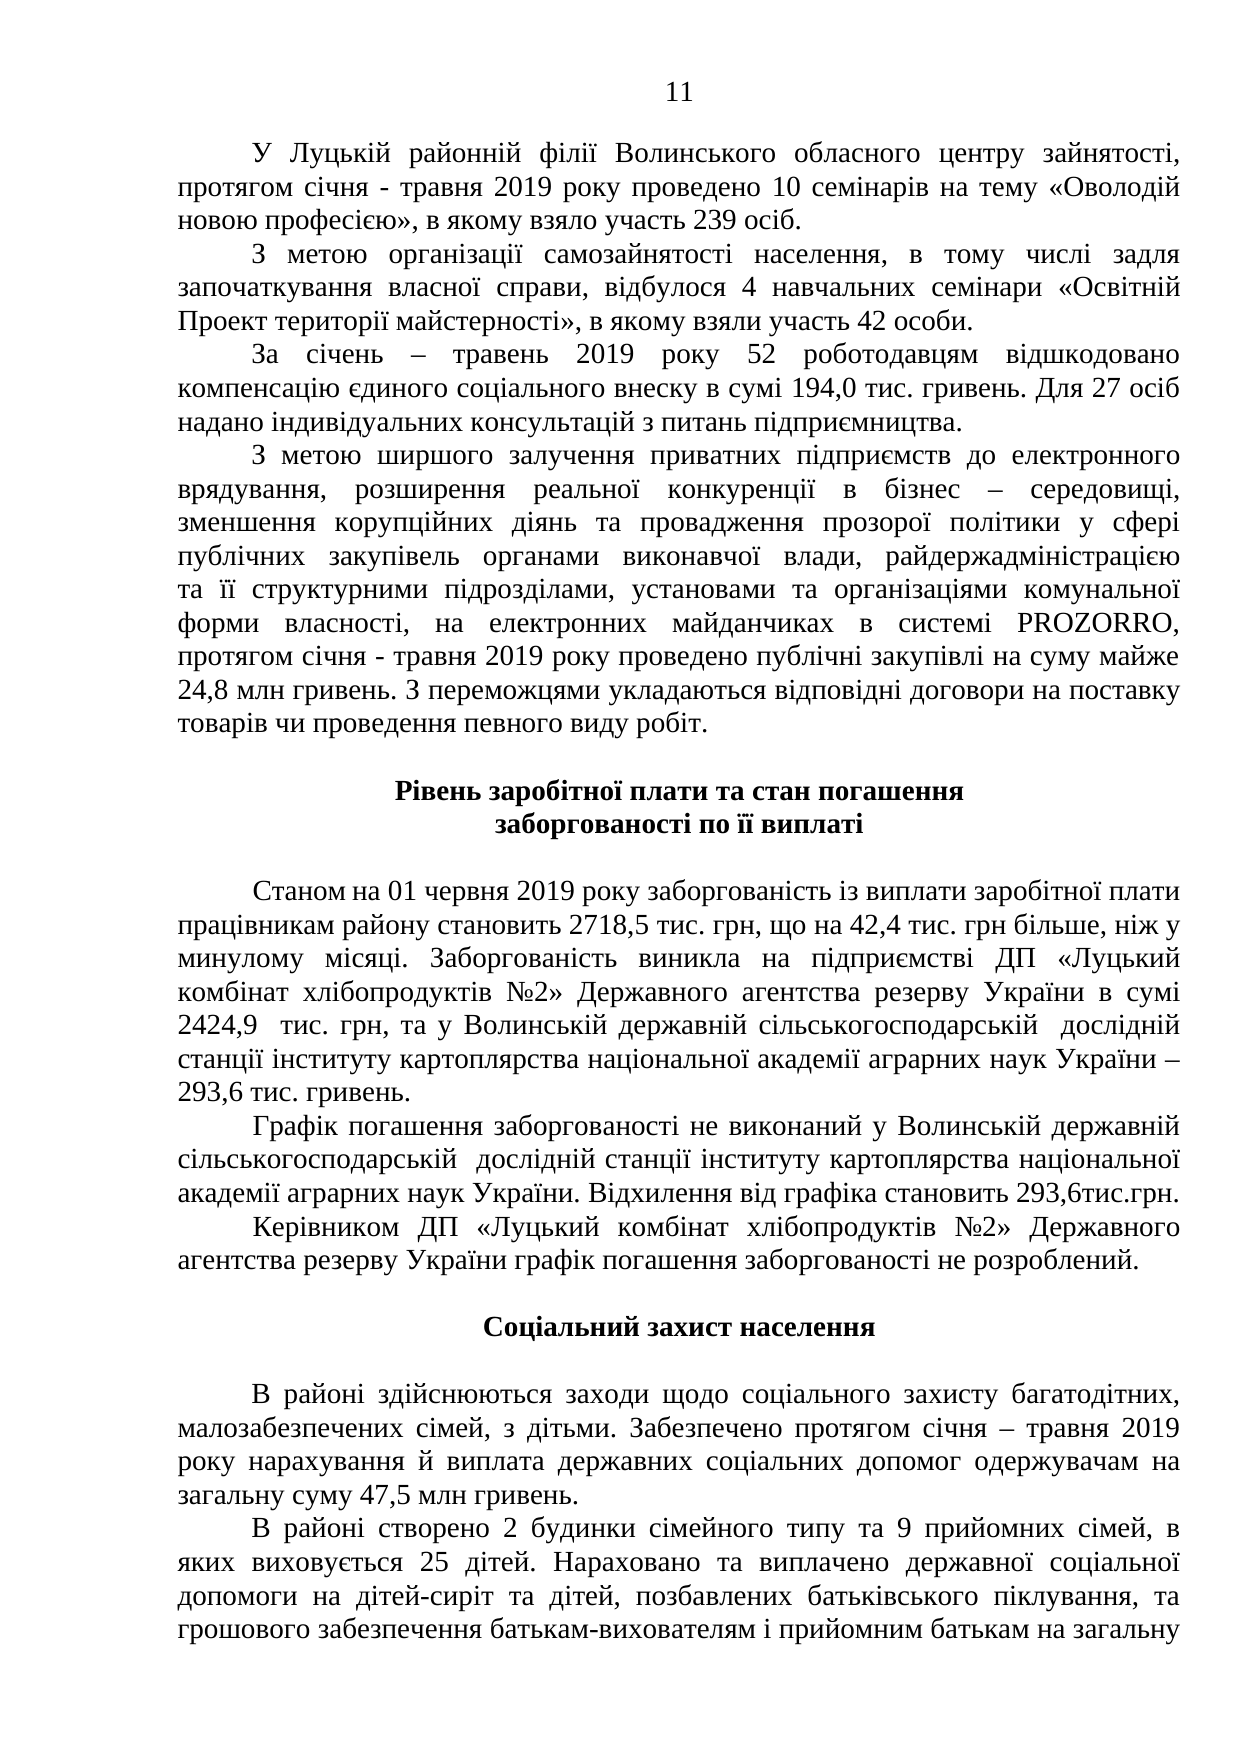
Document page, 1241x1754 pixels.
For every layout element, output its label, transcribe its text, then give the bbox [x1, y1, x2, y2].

text З метою організації самозайнятості населення, в тому числі задля започаткування власної справи, відбулося 4 навчальних семінари «Освітній Проект території майстерності», в якому взяли участь 42 особи. [177, 236, 1181, 337]
text заборгованості по її виплаті [177, 806, 1181, 840]
text Соціальний захист населення [177, 1309, 1181, 1343]
text Графік погашення заборгованості не виконаний у Волинській державній сільськогосподарській дослідній станції інституту картоплярства національної академії аграрних наук України. Відхилення від графіка становить 293,6тис.грн. [177, 1108, 1181, 1209]
text Рівень заробітної плати та стан погашення [177, 773, 1181, 806]
text У Луцькій районній філії Волинського обласного центру зайнятості, протягом січня - травня 2019 року проведено 10 семінарів на тему «Оволодій новою професією», в якому взяло участь 239 осіб. [177, 135, 1181, 236]
text З метою ширшого залучення приватних підприємств до електронного врядування, розширення реальної конкуренції в бізнес – середовищі, зменшення корупційних діянь та провадження прозорої політики у сфері публічних закупівель органами виконавчої влади, райдержадміністрацією та її структурними підрозділами, установами та організаціями комунальної форми власності, на електронних майданчиках в системі PROZORRO, протягом січня - травня 2019 року проведено публічні закупівлі на суму майже 24,8 млн гривень. З переможцями укладаються відповідні договори на поставку товарів чи проведення певного виду робіт. [177, 437, 1181, 739]
text Станом на 01 червня 2019 року заборгованість із виплати заробітної плати працівникам району становить 2718,5 тис. грн, що на 42,4 тис. грн більше, ніж у минулому місяці. Заборгованість виникла на підприємстві ДП «Луцький комбінат хлібопродуктів №2» Державного агентства резерву України в сумі 2424,9 тис. грн, та у Волинській державній сільськогосподарській дослідній станції інституту картоплярства національної академії аграрних наук України – 293,6 тис. гривень. [177, 873, 1181, 1108]
text В районі здійснюються заходи щодо соціального захисту багатодітних, малозабезпечених сімей, з дітьми. Забезпечено протягом січня – травня 2019 року нарахування й виплата державних соціальних допомог одержувачам на загальну суму 47,5 млн гривень. [177, 1376, 1181, 1511]
text За січень – травень 2019 року 52 роботодавцям відшкодовано компенсацію єдиного соціального внеску в сумі 194,0 тис. гривень. Для 27 осіб надано індивідуальних консультацій з питань підприємництва. [177, 337, 1181, 437]
text Керівником ДП «Луцький комбінат хлібопродуктів №2» Державного агентства резерву України графік погашення заборгованості не розроблений. [177, 1209, 1181, 1276]
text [177, 1511, 1181, 1645]
